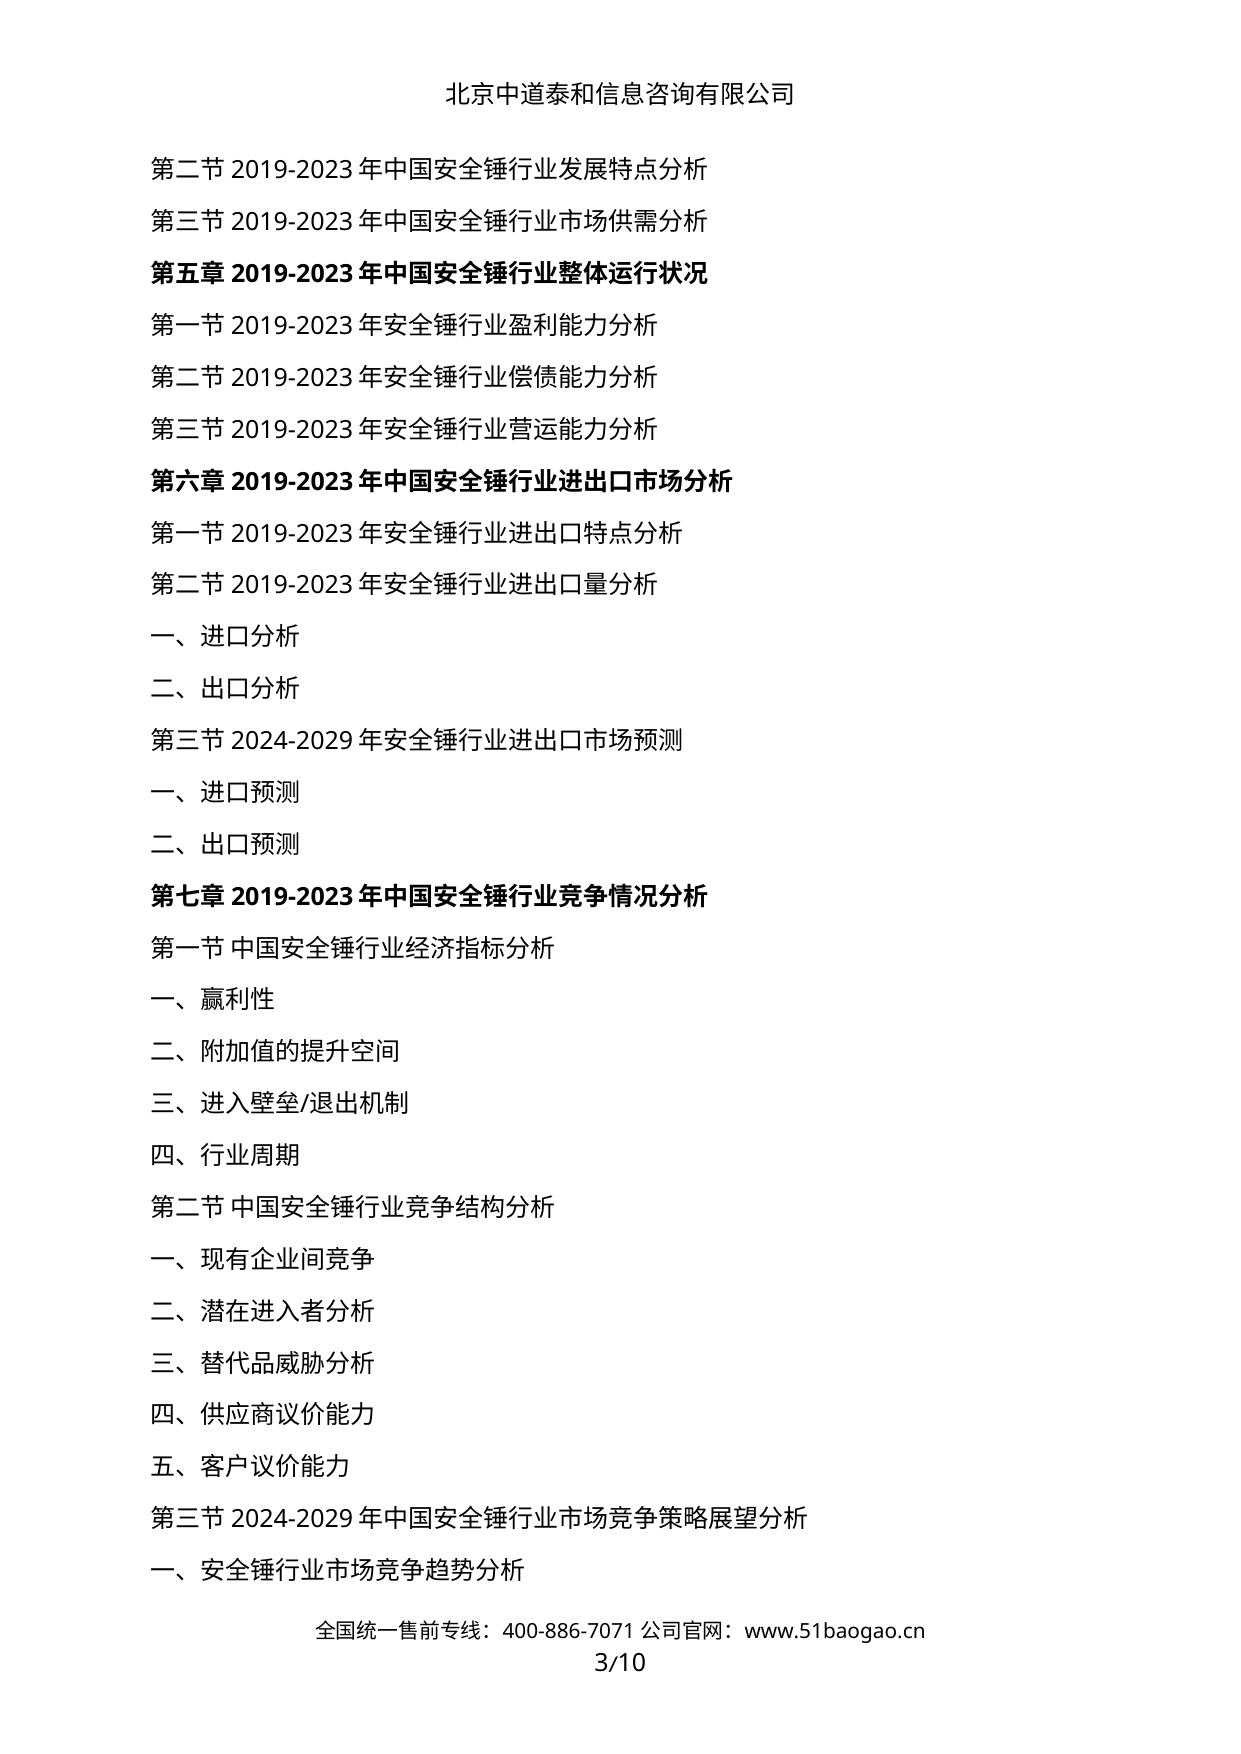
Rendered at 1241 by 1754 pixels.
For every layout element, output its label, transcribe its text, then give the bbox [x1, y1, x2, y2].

text 第六章 2019-2023年中国安全锤行业进出口市场分析 [150, 461, 1090, 497]
text 第二节 2019-2023年中国安全锤行业发展特点分析 [150, 150, 1090, 186]
text 第三节 2024-2029年中国安全锤行业市场竞争策略展望分析 [150, 1499, 1090, 1535]
text 第二节 2019-2023年安全锤行业进出口量分析 [150, 565, 1090, 601]
text 第一节 2019-2023年安全锤行业进出口特点分析 [150, 513, 1090, 549]
text 一、赢利性 [150, 980, 1090, 1016]
text 一、进口分析 [150, 617, 1090, 653]
text 第二节 2019-2023年安全锤行业偿债能力分析 [150, 357, 1090, 394]
text 四、供应商议价能力 [150, 1395, 1090, 1431]
text 第七章 2019-2023年中国安全锤行业竞争情况分析 [150, 876, 1090, 912]
text 第五章 2019-2023年中国安全锤行业整体运行状况 [150, 254, 1090, 290]
text 第二节 中国安全锤行业竞争结构分析 [150, 1187, 1090, 1224]
text 五、客户议价能力 [150, 1447, 1090, 1483]
text 第一节 中国安全锤行业经济指标分析 [150, 928, 1090, 964]
text 第三节 2019-2023年中国安全锤行业市场供需分析 [150, 202, 1090, 238]
text 第三节 2024-2029年安全锤行业进出口市场预测 [150, 721, 1090, 757]
text 第三节 2019-2023年安全锤行业营运能力分析 [150, 409, 1090, 446]
text 二、出口分析 [150, 669, 1090, 705]
text 二、出口预测 [150, 824, 1090, 861]
text 二、附加值的提升空间 [150, 1032, 1090, 1068]
text 一、进口预测 [150, 772, 1090, 809]
text 第一节 2019-2023年安全锤行业盈利能力分析 [150, 306, 1090, 342]
text 四、行业周期 [150, 1136, 1090, 1172]
text 三、替代品威胁分析 [150, 1343, 1090, 1379]
text 二、潜在进入者分析 [150, 1291, 1090, 1327]
text 三、进入壁垒/退出机制 [150, 1084, 1090, 1120]
text 一、安全锤行业市场竞争趋势分析 [150, 1551, 1090, 1587]
text 一、现有企业间竞争 [150, 1239, 1090, 1276]
